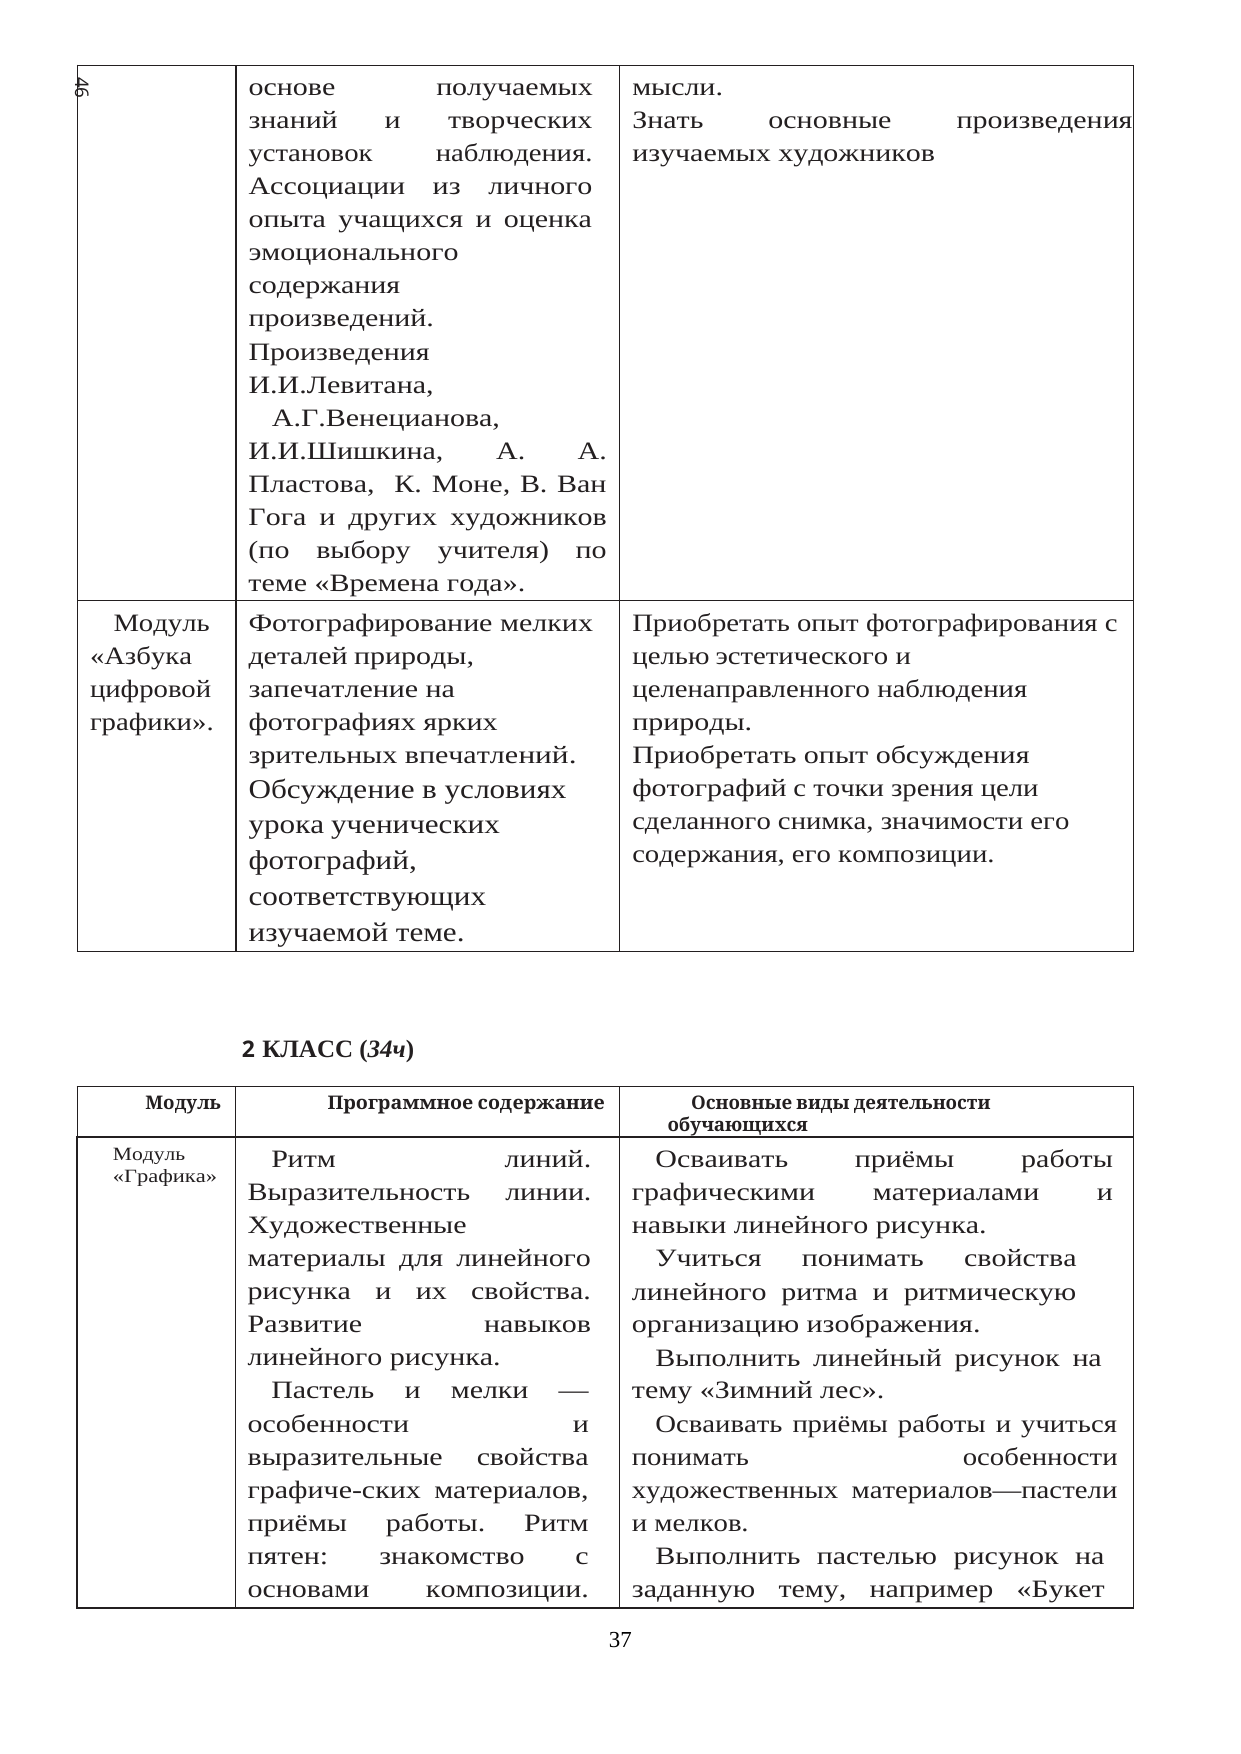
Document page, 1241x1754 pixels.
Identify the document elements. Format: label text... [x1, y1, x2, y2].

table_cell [620, 66, 1133, 600]
table_header Модуль [78, 1087, 235, 1136]
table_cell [620, 1138, 1133, 1607]
table_cell Модуль «Азбука цифровой графики». [78, 601, 235, 951]
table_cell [78, 66, 235, 600]
table_header Программное содержание [236, 1087, 619, 1136]
table_header Основные виды деятельности обучающихся [620, 1087, 1133, 1136]
table_cell Фотографирование мелких деталей природы, запечатление на фотографиях ярких зрительных впечатлений. Обсуждение в условиях урока ученических фотографий, соответствующих изучаемой теме. [237, 601, 619, 951]
list КЛАСС (34ч) [242, 1032, 1164, 1064]
table_cell Приобретать опыт фотографирования с целью эстетического и целенаправленного наблюдения природы. Приобретать опыт обсуждения фотографий с точки зрения цели сделанного снимка, значимости его содержания, его композиции. [620, 601, 1133, 951]
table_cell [236, 1138, 619, 1607]
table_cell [237, 66, 619, 600]
table_cell Модуль «Графика» [78, 1138, 235, 1607]
